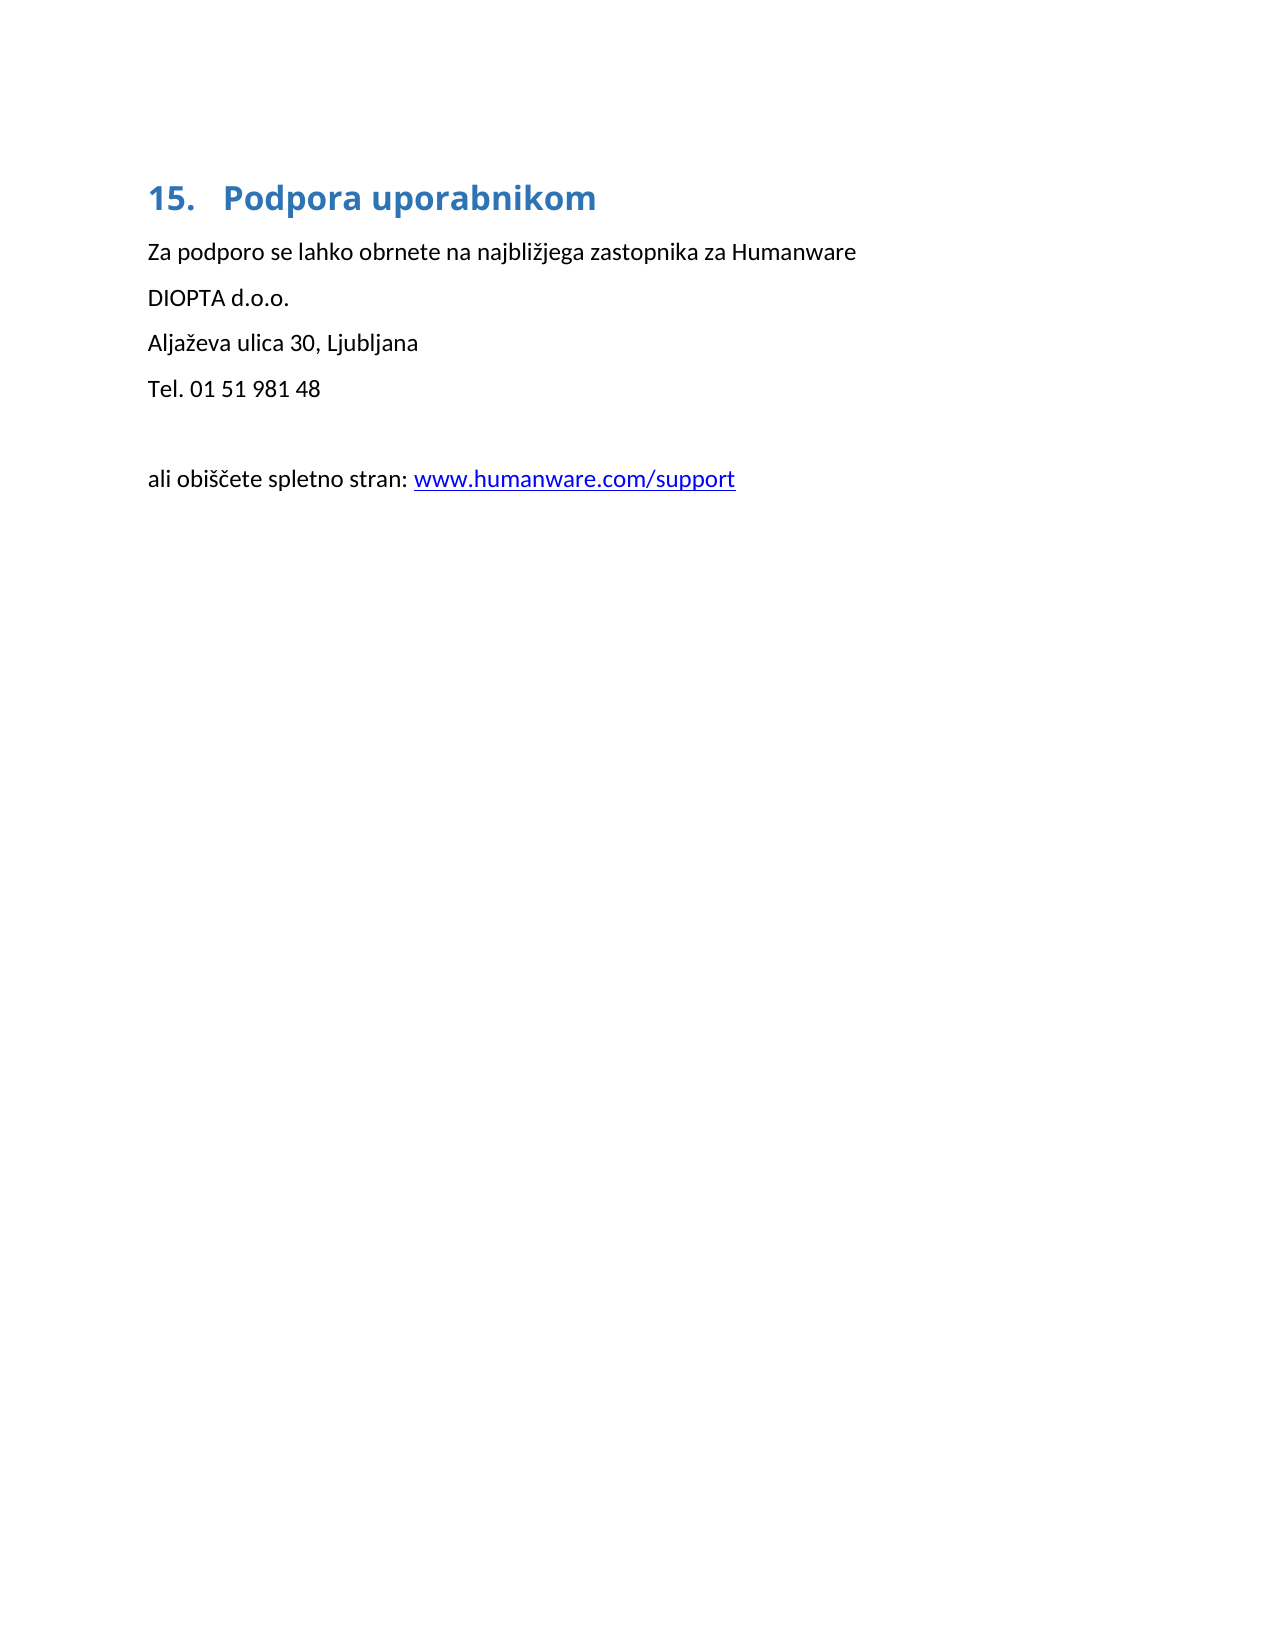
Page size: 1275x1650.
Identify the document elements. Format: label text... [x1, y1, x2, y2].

subtitle Podpora uporabnikom [148, 175, 1125, 220]
text Aljaževa ulica 30, Ljubljana [148, 327, 1125, 358]
text Za podporo se lahko obrnete na najbližjega zastopnika za Humanware [148, 236, 1125, 267]
text DIOPTA d.o.o. [148, 282, 1125, 312]
text Tel. 01 51 981 48 [148, 373, 1125, 403]
text ali obiščete spletno stran: www.humanware.com/support [148, 463, 1125, 494]
